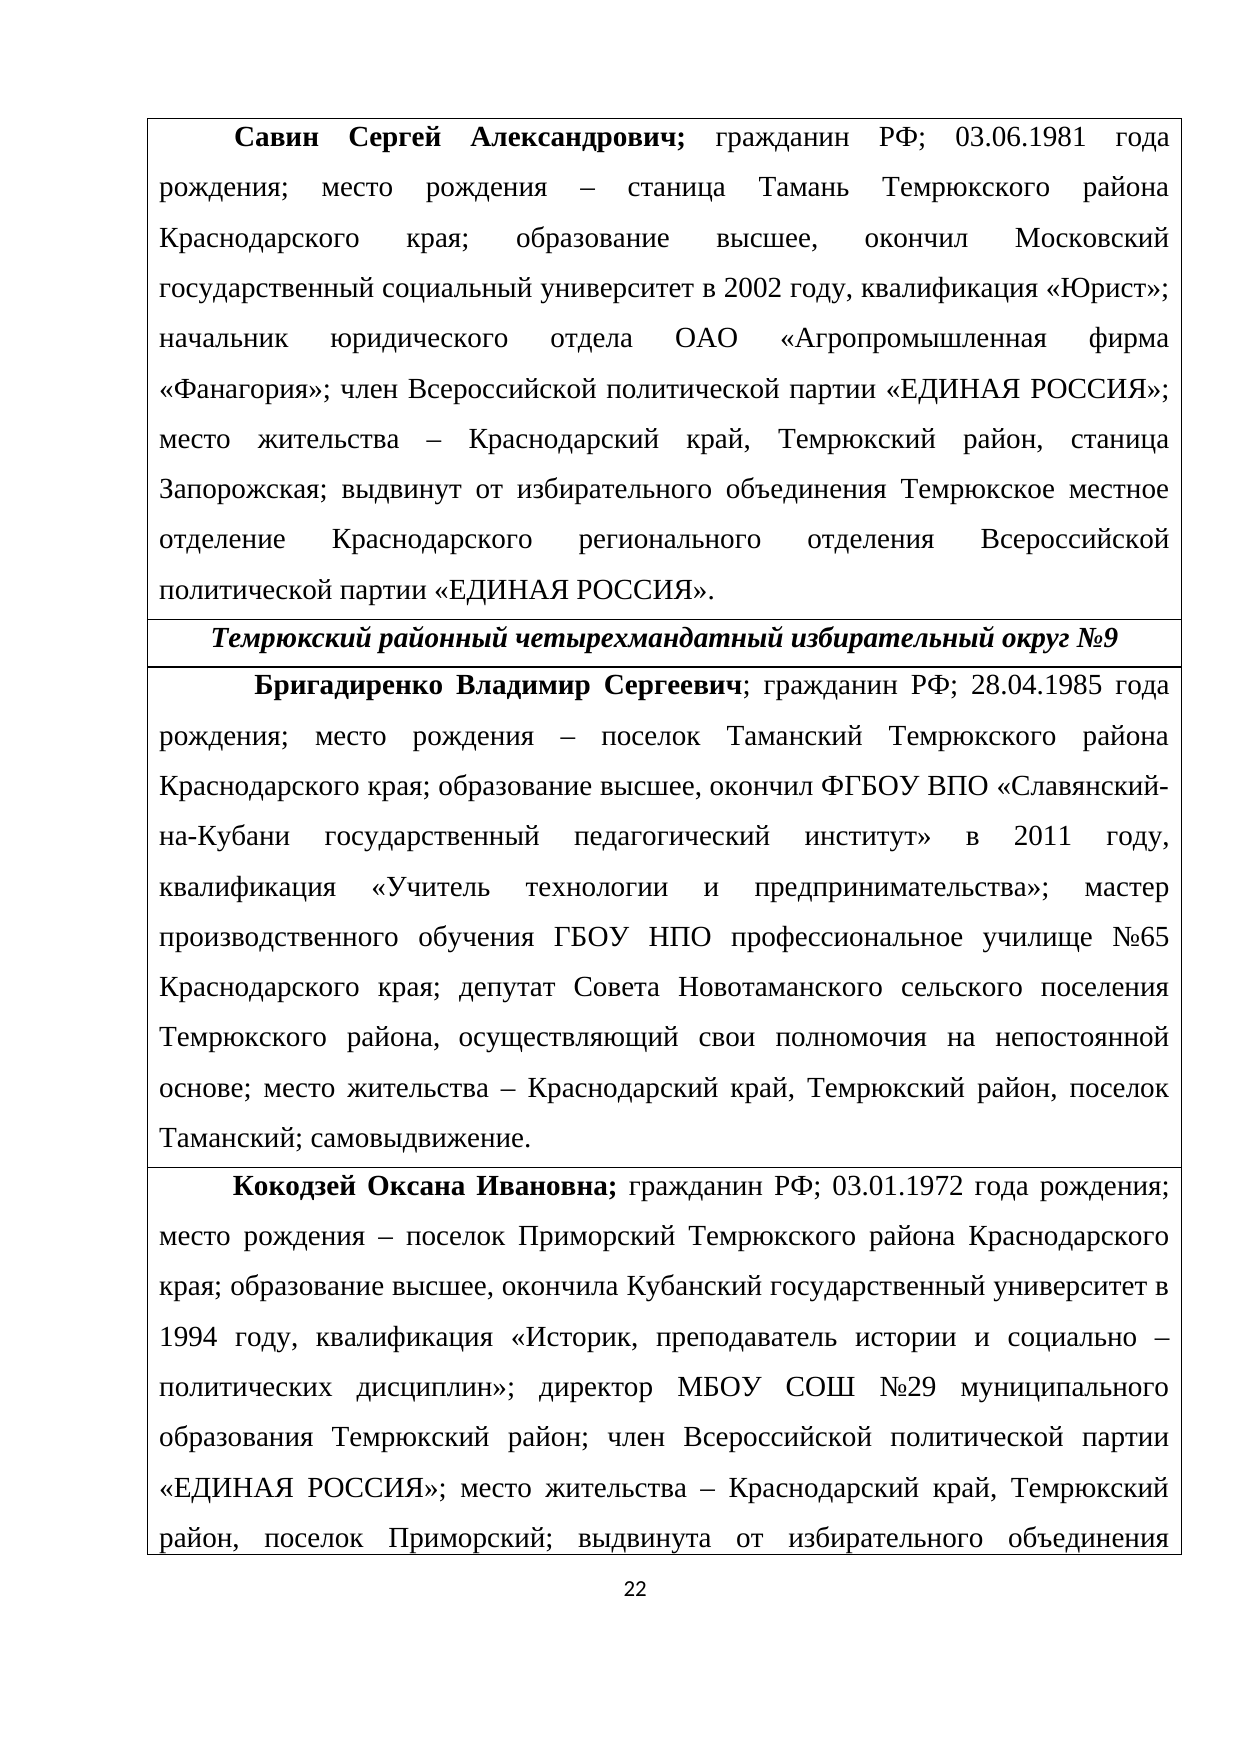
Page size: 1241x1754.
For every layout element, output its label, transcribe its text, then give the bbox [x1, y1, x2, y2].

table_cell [148, 1168, 1181, 1554]
table_cell Бригадиренко Владимир Сергеевич; гражданин РФ; 28.04.1985 года рождения; место рождения – поселок Таманский Темрюкского района Краснодарского края; образование высшее, окончил ФГБОУ ВПО «Славянский-на-Кубани государственный педагогический институт» в 2011 году, квалификация «Учитель технологии и предпринимательства»; мастер производственного обучения ГБОУ НПО профессиональное училище №65 Краснодарского края; депутат Совета Новотаманского сельского поселения Темрюкского района, осуществляющий свои полномочия на непостоянной основе; место жительства – Краснодарский край, Темрюкский район, поселок Таманский; самовыдвижение. [148, 668, 1181, 1167]
table_cell Темрюкский районный четырехмандатный избирательный округ №9 [148, 620, 1181, 666]
table_cell Савин Сергей Александрович; гражданин РФ; 03.06.1981 года рождения; место рождения – станица Тамань Темрюкского района Краснодарского края; образование высшее, окончил Московский государственный социальный университет в 2002 году, квалификация «Юрист»; начальник юридического отдела ОАО «Агропромышленная фирма «Фанагория»; член Всероссийской политической партии «ЕДИНАЯ РОССИЯ»; место жительства – Краснодарский край, Темрюкский район, станица Запорожская; выдвинут от избирательного объединения Темрюкское местное отделение Краснодарского регионального отделения Всероссийской политической партии «ЕДИНАЯ РОССИЯ». [148, 119, 1181, 619]
